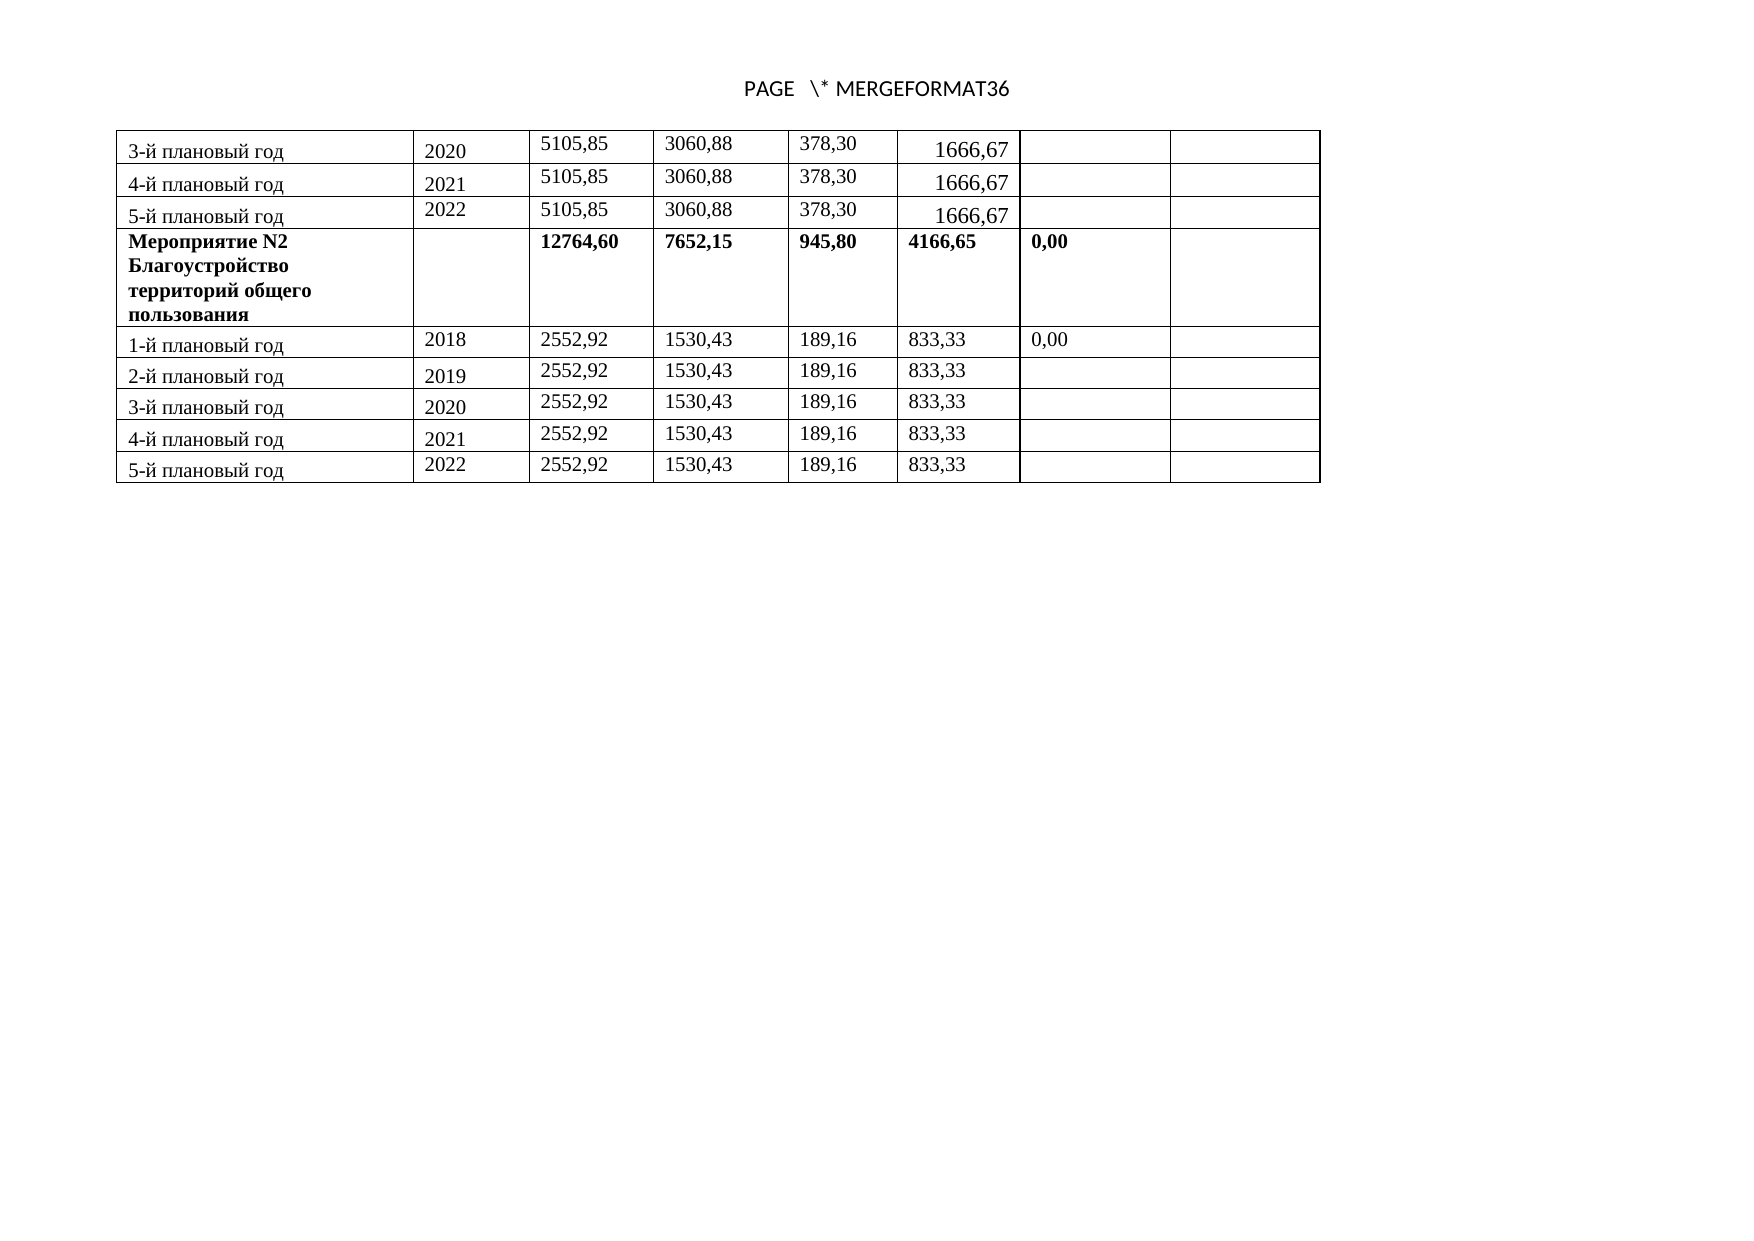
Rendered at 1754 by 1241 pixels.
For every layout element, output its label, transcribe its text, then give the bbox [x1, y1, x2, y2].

table_cell 189,16 [789, 420, 897, 451]
table_cell 1666,67 [898, 131, 1019, 163]
table_cell 12764,60 [530, 229, 653, 326]
table_cell [1021, 358, 1170, 388]
table_cell 1530,43 [654, 420, 788, 451]
table_cell 189,16 [789, 327, 897, 357]
table_cell 3-й плановый год [117, 131, 413, 163]
table_cell [1021, 164, 1170, 196]
table_cell 2552,92 [530, 327, 653, 357]
table_cell [1021, 452, 1170, 482]
table_cell 1530,43 [654, 452, 788, 482]
table_cell 1666,67 [898, 164, 1019, 196]
table_cell 833,33 [898, 420, 1019, 451]
table_cell 7652,15 [654, 229, 788, 326]
table_cell 833,33 [898, 327, 1019, 357]
table_cell 0,00 [1021, 327, 1170, 357]
table_cell [1171, 229, 1319, 326]
table_cell 1530,43 [654, 327, 788, 357]
table_cell 3060,88 [654, 131, 788, 163]
table_cell 2552,92 [530, 420, 653, 451]
table_cell 5-й плановый год [117, 452, 413, 482]
table_cell [1171, 452, 1319, 482]
table_cell 2018 [414, 327, 529, 357]
table_cell 2021 [414, 420, 529, 451]
table_cell 1530,43 [654, 358, 788, 388]
table_cell [1021, 389, 1170, 419]
table_cell [414, 229, 529, 326]
table_cell [1021, 420, 1170, 451]
table_cell 4166,65 [898, 229, 1019, 326]
table_cell 1530,43 [654, 389, 788, 419]
table_cell 833,33 [898, 358, 1019, 388]
table_cell [1171, 197, 1319, 228]
table_cell 2022 [414, 452, 529, 482]
table_cell 3060,88 [654, 197, 788, 228]
table_cell [1171, 420, 1319, 451]
table_cell 1666,67 [898, 197, 1019, 228]
table_cell 2-й плановый год [117, 358, 413, 388]
table_cell 189,16 [789, 452, 897, 482]
table_cell 5105,85 [530, 131, 653, 163]
table_cell 3-й плановый год [117, 389, 413, 419]
table_cell 1-й плановый год [117, 327, 413, 357]
table_cell [1171, 358, 1319, 388]
table_cell 5105,85 [530, 164, 653, 196]
table_cell 5-й плановый год [117, 197, 413, 228]
table_cell 833,33 [898, 389, 1019, 419]
table_cell 2020 [414, 131, 529, 163]
table_cell 378,30 [789, 197, 897, 228]
table_cell 378,30 [789, 131, 897, 163]
table_cell 2022 [414, 197, 529, 228]
table_cell Мероприятие N2 Благоустройство территорий общего пользования [117, 229, 413, 326]
table_cell [1171, 131, 1319, 163]
table_cell 4-й плановый год [117, 420, 413, 451]
table_cell 945,80 [789, 229, 897, 326]
table_cell 189,16 [789, 389, 897, 419]
table_cell [1171, 164, 1319, 196]
table_cell 189,16 [789, 358, 897, 388]
table_cell 833,33 [898, 452, 1019, 482]
table_cell 378,30 [789, 164, 897, 196]
table_cell [1171, 327, 1319, 357]
table_cell 2020 [414, 389, 529, 419]
table_cell 2019 [414, 358, 529, 388]
table_cell 2552,92 [530, 358, 653, 388]
table_cell 0,00 [1021, 229, 1170, 326]
table_cell [1021, 131, 1170, 163]
table_cell 5105,85 [530, 197, 653, 228]
table_cell 2552,92 [530, 389, 653, 419]
table_cell 3060,88 [654, 164, 788, 196]
table_cell 2021 [414, 164, 529, 196]
table_cell 4-й плановый год [117, 164, 413, 196]
table_cell [1171, 389, 1319, 419]
table_cell 2552,92 [530, 452, 653, 482]
table_cell [1021, 197, 1170, 228]
